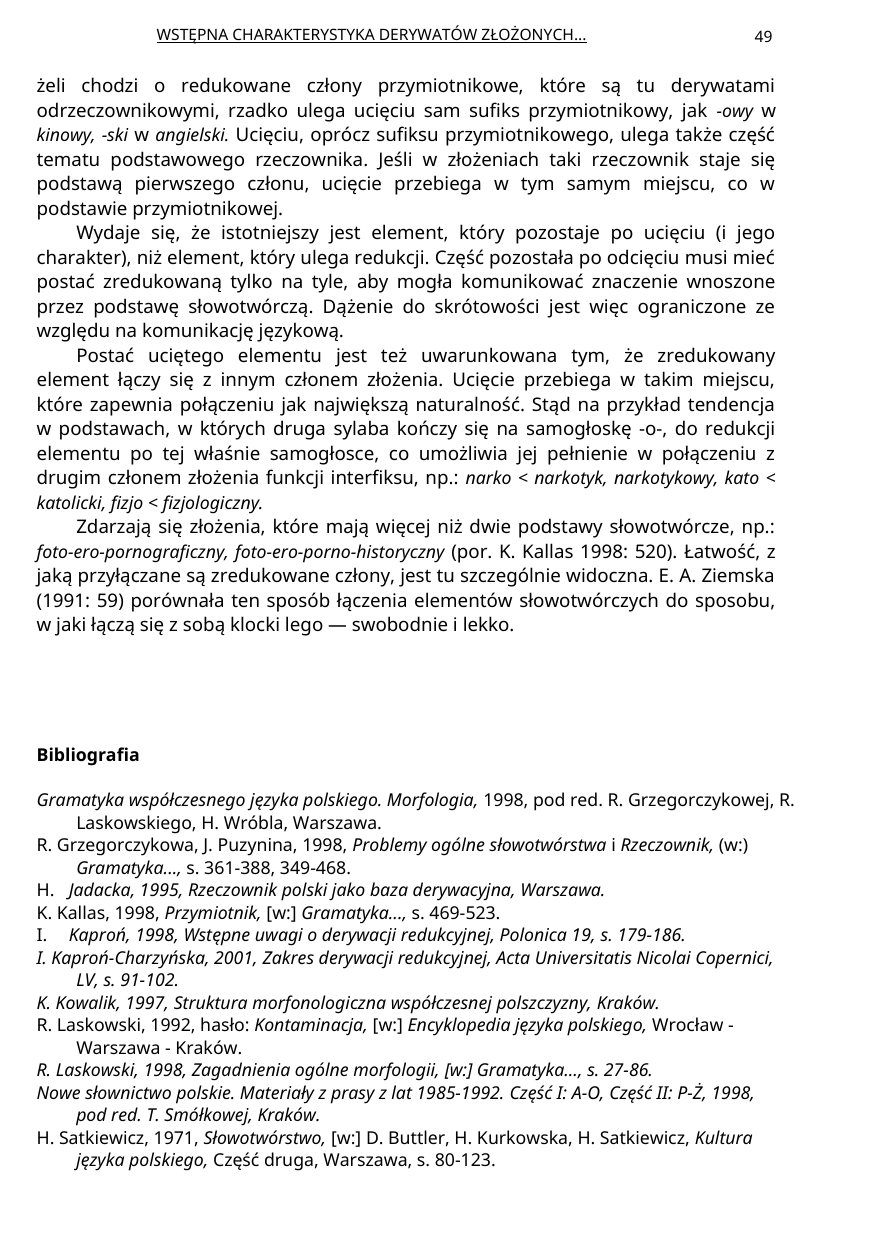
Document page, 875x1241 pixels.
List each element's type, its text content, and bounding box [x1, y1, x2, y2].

text Bibliografia [36, 748, 838, 765]
list Kaproń, 1998, Wstępne uwagi o derywacji redukcyjnej, Polonica 19, s. 179-186. [36, 924, 838, 946]
text R. Laskowski, 1992, hasło: Kontaminacja, [w:] Encyklopedia języka polskiego, Wrocław - Warszawa - Kraków. [36, 1014, 776, 1059]
text żeli chodzi o redukowane człony przymiotnikowe, które są tu derywatami odrzeczownikowymi, rzadko ulega ucięciu sam sufiks przymiotnikowy, jak -owy w kinowy, -ski w angielski. Ucięciu, oprócz sufiksu przymiotnikowego, ulega także część tematu podstawowego rzeczownika. Jeśli w złożeniach taki rzeczownik staje się podstawą pierwszego członu, ucięcie przebiega w tym samym miejscu, co w podstawie przymiotnikowej. [36, 73, 776, 220]
text Gramatyka współczesnego języka polskiego. Morfologia, 1998, pod red. R. Grzegorczykowej, R. Laskowskiego, H. Wróbla, Warszawa. [36, 789, 838, 834]
text Nowe słownictwo polskie. Materiały z prasy z lat 1985-1992. Część I: A-O, Część II: P-Ż, 1998, pod red. T. Smółkowej, Kraków. [36, 1081, 776, 1126]
text 49 [754, 30, 772, 46]
text R. Laskowski, 1998, Zagadnienia ogólne morfologii, [w:] Gramatyka..., s. 27-86. [36, 1059, 838, 1081]
text Postać uciętego elementu jest też uwarunkowana tym, że zredukowany element łączy się z innym członem złożenia. Ucięcie przebiega w takim miejscu, które zapewnia połączeniu jak największą naturalność. Stąd na przykład tendencja w podstawach, w których druga sylaba kończy się na samogłoskę -o-, do redukcji elementu po tej właśnie samogłosce, co umożliwia jej pełnienie w połączeniu z drugim członem złożenia funkcji interfiksu, np.: narko < narkotyk, narkotykowy, kato < katolicki, fizjo < fizjologiczny. [36, 343, 776, 514]
text R. Grzegorczykowa, J. Puzynina, 1998, Problemy ogólne słowotwórstwa i Rzeczownik, (w:) Gramatyka..., s. 361-388, 349-468. [36, 834, 776, 879]
list Jadacka, 1995, Rzeczownik polski jako baza derywacyjna, Warszawa. [36, 879, 838, 901]
text H. Satkiewicz, 1971, Słowotwórstwo, [w:] D. Buttler, H. Kurkowska, H. Satkiewicz, Kultura języka polskiego, Część druga, Warszawa, s. 80-123. [36, 1126, 776, 1171]
text Zdarzają się złożenia, które mają więcej niż dwie podstawy słowotwórcze, np.: foto-ero-pornograficzny, foto-ero-porno-historyczny (por. K. Kallas 1998: 520). Łatwość, z jaką przyłączane są zredukowane człony, jest tu szczególnie widoczna. E. A. Ziemska (1991: 59) porównała ten sposób łączenia elementów słowotwórczych do sposobu, w jaki łączą się z sobą klocki lego — swobodnie i lekko. [36, 514, 776, 636]
text K. Kowalik, 1997, Struktura morfonologiczna współczesnej polszczyzny, Kraków. [36, 991, 838, 1014]
text Wydaje się, że istotniejszy jest element, który pozostaje po ucięciu (i jego charakter), niż element, który ulega redukcji. Część pozostała po odcięciu musi mieć postać zredukowaną tylko na tyle, aby mogła komunikować znaczenie wnoszone przez podstawę słowotwórczą. Dążenie do skrótowości jest więc ograniczone ze względu na komunikację językową. [36, 220, 776, 343]
text K. Kallas, 1998, Przymiotnik, [w:] Gramatyka..., s. 469-523. [36, 901, 838, 924]
text I. Kaproń-Charzyńska, 2001, Zakres derywacji redukcyjnej, Acta Universitatis Nicolai Copernici, LV, s. 91-102. [36, 946, 776, 991]
text WSTĘPNA CHARAKTERYSTYKA DERYWATÓW ZŁOŻONYCH... [156, 28, 587, 42]
